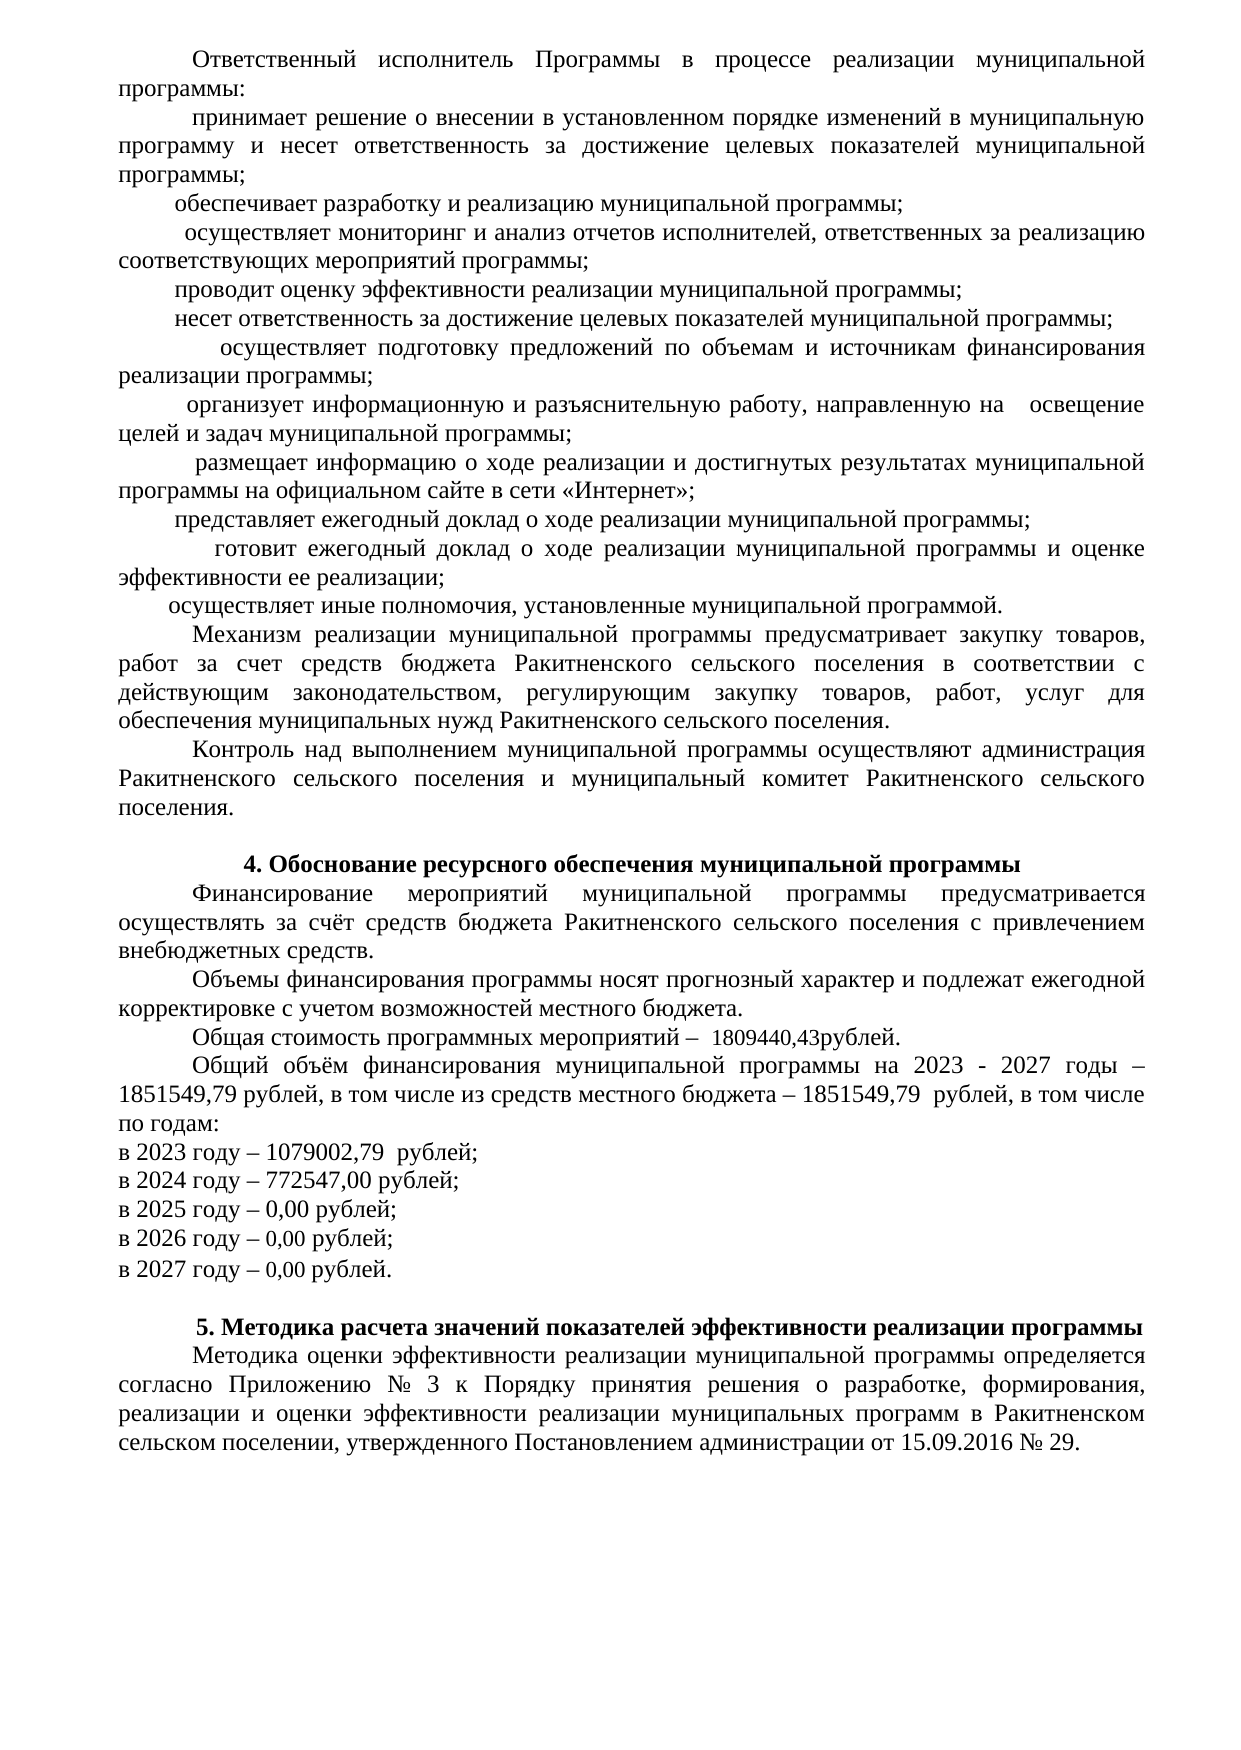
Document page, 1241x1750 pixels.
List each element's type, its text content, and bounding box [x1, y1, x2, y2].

text Финансирование мероприятий муниципальной программы предусматривается осуществлять за счёт средств бюджета Ракитненского сельского поселения с привлечением внебюджетных средств. [118, 878, 1146, 964]
text Объемы финансирования программы носят прогнозный характер и подлежат ежегодной корректировке с учетом возможностей местного бюджета. [118, 964, 1146, 1022]
text размещает информацию о ходе реализации и достигнутых результатах муниципальной программы на официальном сайте в сети «Интернет»; [118, 447, 1146, 504]
text в 2027 году – 0,00 рублей. [118, 1254, 1146, 1283]
text готовит ежегодный доклад о ходе реализации муниципальной программы и оценке эффективности ее реализации; [118, 533, 1146, 591]
text представляет ежегодный доклад о ходе реализации муниципальной программы; [118, 504, 1146, 533]
text в 2025 году – 0,00 рублей; [118, 1194, 1146, 1223]
text осуществляет иные полномочия, установленные муниципальной программой. [118, 591, 1146, 619]
text осуществляет подготовку предложений по объемам и источникам финансирования реализации программы; [118, 332, 1146, 389]
text 5. Методика расчета значений показателей эффективности реализации программы [193, 1312, 1146, 1340]
text Ответственный исполнитель Программы в процессе реализации муниципальной программы: [118, 44, 1146, 102]
text Общий объём финансирования муниципальной программы на 2023 - 2027 годы – 1851549,79 рублей, в том числе из средств местного бюджета – 1851549,79 рублей, в том числе по годам: [118, 1051, 1146, 1137]
text Общая стоимость программных мероприятий – 1809440,43рублей. [118, 1022, 1146, 1051]
text несет ответственность за достижение целевых показателей муниципальной программы; [118, 303, 1146, 332]
text организует информационную и разъяснительную работу, направленную на освещение целей и задач муниципальной программы; [118, 389, 1146, 447]
text проводит оценку эффективности реализации муниципальной программы; [118, 274, 1146, 303]
text Механизм реализации муниципальной программы предусматривает закупку товаров, работ за счет средств бюджета Ракитненского сельского поселения в соответствии с действующим законодательством, регулирующим закупку товаров, работ, услуг для обеспечения муниципальных нужд Ракитненского сельского поселения. [118, 619, 1146, 734]
text принимает решение о внесении в установленном порядке изменений в муниципальную программу и несет ответственность за достижение целевых показателей муниципальной программы; [118, 102, 1146, 188]
text Методика оценки эффективности реализации муниципальной программы определяется согласно Приложению № 3 к Порядку принятия решения о разработке, формирования, реализации и оценки эффективности реализации муниципальных программ в Ракитненском сельском поселении, утвержденного Постановлением администрации от 15.09.2016 № 29. [118, 1340, 1146, 1455]
text 4. Обоснование ресурсного обеспечения муниципальной программы [118, 849, 1146, 878]
text в 2023 году – 1079002,79 рублей; [118, 1137, 1146, 1166]
text в 2024 году – 772547,00 рублей; [118, 1166, 1146, 1194]
text Контроль над выполнением муниципальной программы осуществляют администрация Ракитненского сельского поселения и муниципальный комитет Ракитненского сельского поселения. [118, 734, 1146, 821]
text в 2026 году – 0,00 рублей; [118, 1223, 1146, 1252]
text обеспечивает разработку и реализацию муниципальной программы; [118, 188, 1146, 217]
text осуществляет мониторинг и анализ отчетов исполнителей, ответственных за реализацию соответствующих мероприятий программы; [118, 217, 1146, 274]
